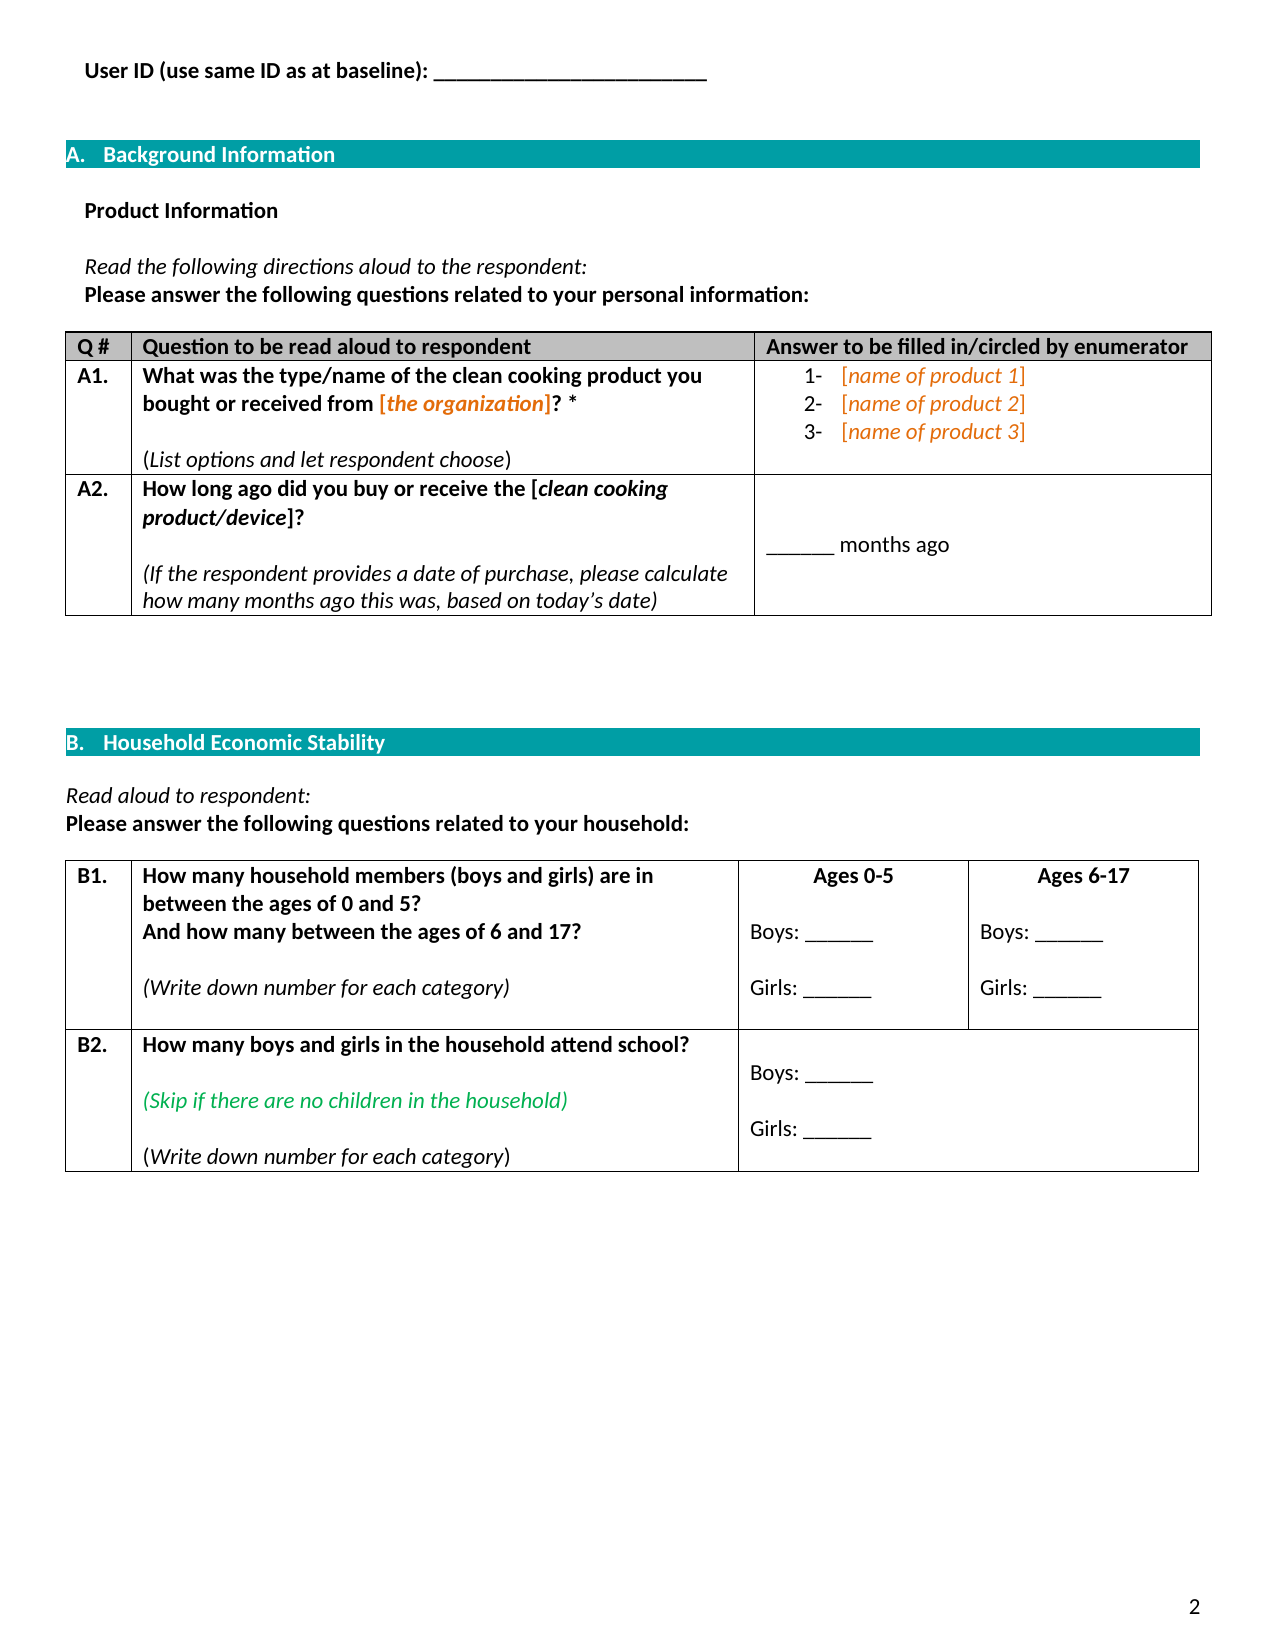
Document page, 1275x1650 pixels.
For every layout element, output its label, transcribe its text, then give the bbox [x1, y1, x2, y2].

text Read aloud to respondent: [66, 781, 1200, 809]
table_header Ages 6-17 Boys: ______ Girls: ______ [969, 861, 1198, 1029]
text Read the following directions aloud to the respondent: [84, 252, 1169, 280]
table_cell A1. [66, 361, 131, 473]
table_header Ages 0-5 Boys: ______ Girls: ______ [739, 861, 968, 1029]
table_cell ______ months ago [755, 475, 1211, 615]
table_cell [name of product 1] [name of product 2] [name of product 3] [755, 361, 1211, 473]
table_header How many household members (boys and girls) are in between the ages of 0 and 5? And how many between the ages of 6 and 17? (Write down number for each category) [132, 861, 738, 1029]
table_header Answer to be filled in/circled by enumerator [755, 333, 1211, 360]
text Please answer the following questions related to your household: [66, 809, 1200, 837]
text Product Information [84, 196, 1169, 224]
list Household Economic Stability [66, 728, 1200, 756]
table_header B1. [66, 861, 131, 1029]
table_cell How long ago did you buy or receive the [clean cooking product/device]? (If the respondent provides a date of purchase, please calculate how many months ago this was, based on today’s date) [132, 475, 754, 615]
table_header Q # [66, 333, 131, 360]
table_cell What was the type/name of the clean cooking product you bought or received from [the organization]? * (List options and let respondent choose) [132, 361, 754, 473]
text Please answer the following questions related to your personal information: [84, 280, 1169, 308]
table_cell How many boys and girls in the household attend school? (Skip if there are no children in the household) (Write down number for each category) [132, 1030, 738, 1171]
table_cell A2. [66, 475, 131, 615]
table_cell B2. [66, 1030, 131, 1171]
text User ID (use same ID as at baseline): ________________________ [84, 56, 1169, 84]
table_cell Boys: ______ Girls: ______ [739, 1030, 1198, 1171]
list Background Information [66, 140, 1200, 168]
table_header Question to be read aloud to respondent [132, 333, 754, 360]
